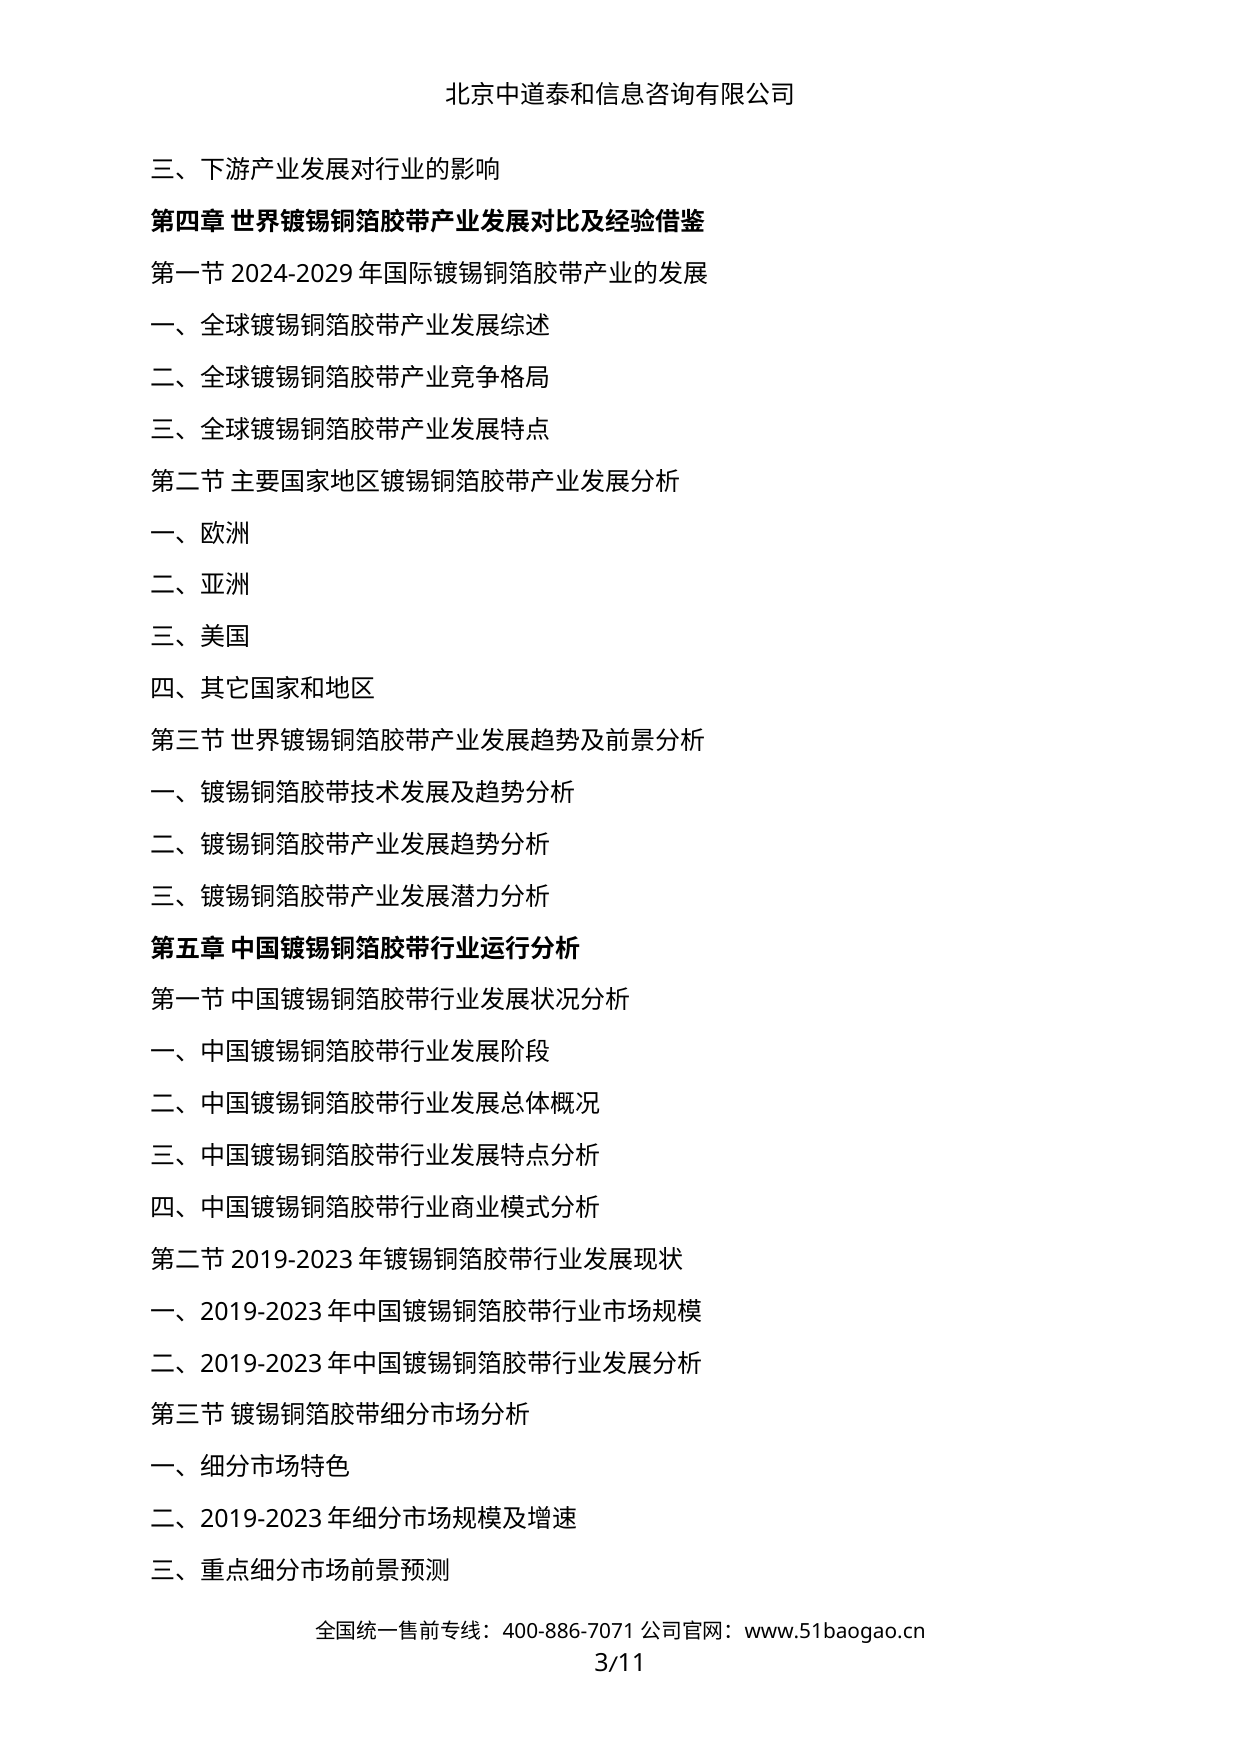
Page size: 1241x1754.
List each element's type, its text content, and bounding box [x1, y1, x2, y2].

text 二、镀锡铜箔胶带产业发展趋势分析 [150, 824, 1090, 861]
text 第五章 中国镀锡铜箔胶带行业运行分析 [150, 928, 1090, 964]
text 三、镀锡铜箔胶带产业发展潜力分析 [150, 876, 1090, 912]
text 第二节 2019-2023年镀锡铜箔胶带行业发展现状 [150, 1239, 1090, 1276]
text 三、重点细分市场前景预测 [150, 1551, 1090, 1587]
text 一、细分市场特色 [150, 1447, 1090, 1483]
text 二、中国镀锡铜箔胶带行业发展总体概况 [150, 1084, 1090, 1120]
text 二、2019-2023年细分市场规模及增速 [150, 1499, 1090, 1535]
text 二、全球镀锡铜箔胶带产业竞争格局 [150, 357, 1090, 394]
text 第四章 世界镀锡铜箔胶带产业发展对比及经验借鉴 [150, 202, 1090, 238]
text 一、全球镀锡铜箔胶带产业发展综述 [150, 306, 1090, 342]
text 四、中国镀锡铜箔胶带行业商业模式分析 [150, 1187, 1090, 1224]
text 第一节 2024-2029年国际镀锡铜箔胶带产业的发展 [150, 254, 1090, 290]
text 一、2019-2023年中国镀锡铜箔胶带行业市场规模 [150, 1291, 1090, 1327]
text 三、下游产业发展对行业的影响 [150, 150, 1090, 186]
text 三、美国 [150, 617, 1090, 653]
text 第三节 镀锡铜箔胶带细分市场分析 [150, 1395, 1090, 1431]
text 第一节 中国镀锡铜箔胶带行业发展状况分析 [150, 980, 1090, 1016]
text 第二节 主要国家地区镀锡铜箔胶带产业发展分析 [150, 461, 1090, 497]
text 二、2019-2023年中国镀锡铜箔胶带行业发展分析 [150, 1343, 1090, 1379]
text 一、欧洲 [150, 513, 1090, 549]
text 四、其它国家和地区 [150, 669, 1090, 705]
text 二、亚洲 [150, 565, 1090, 601]
text 三、中国镀锡铜箔胶带行业发展特点分析 [150, 1136, 1090, 1172]
text 一、镀锡铜箔胶带技术发展及趋势分析 [150, 772, 1090, 809]
text 三、全球镀锡铜箔胶带产业发展特点 [150, 409, 1090, 446]
text 第三节 世界镀锡铜箔胶带产业发展趋势及前景分析 [150, 721, 1090, 757]
text 一、中国镀锡铜箔胶带行业发展阶段 [150, 1032, 1090, 1068]
